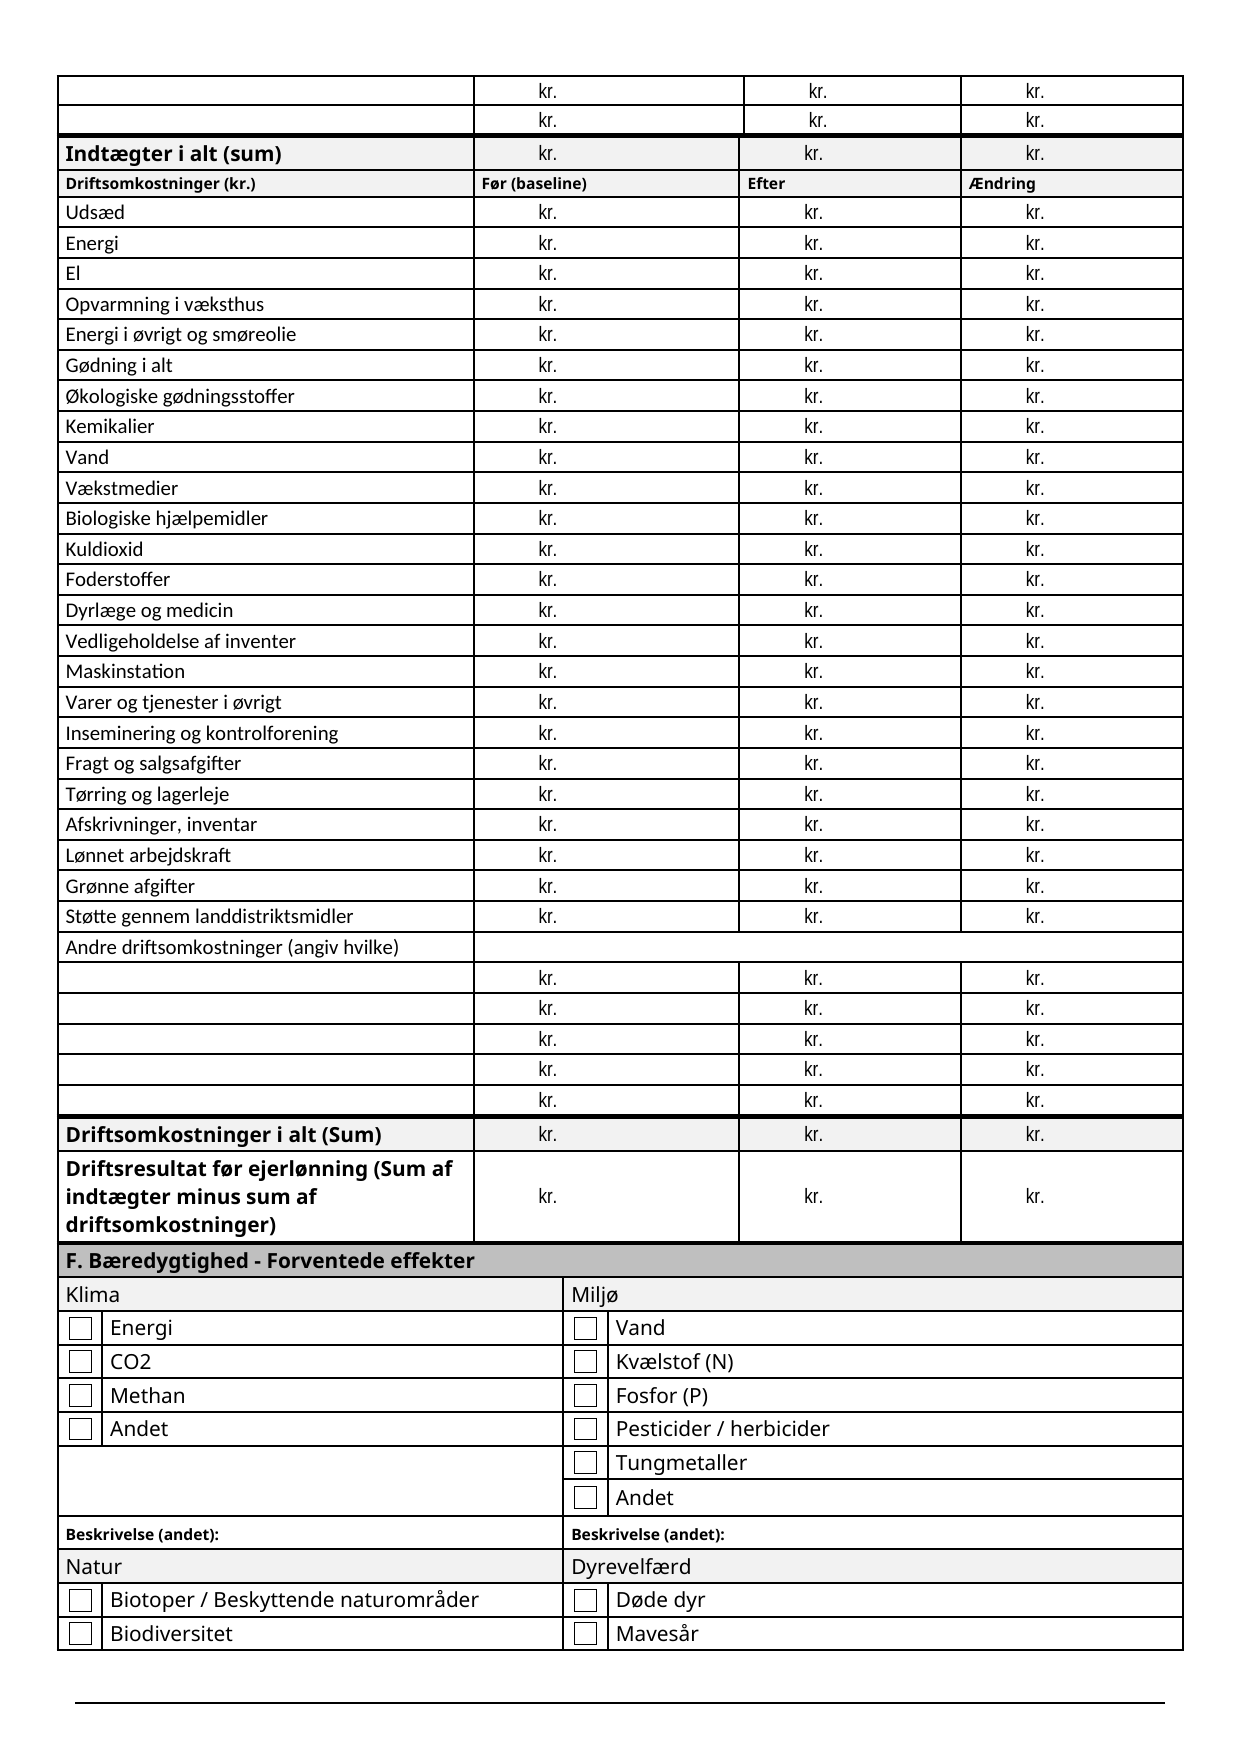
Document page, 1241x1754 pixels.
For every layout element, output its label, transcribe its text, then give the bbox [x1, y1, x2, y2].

table_cell Biologiske hjælpemidler [59, 504, 473, 532]
table_cell kr. [740, 412, 960, 441]
table_cell kr. [475, 504, 738, 532]
table_cell Kvælstof (N) [609, 1346, 1182, 1377]
table_cell Biotoper / Beskyttende naturområder [103, 1584, 562, 1616]
table_cell kr. [962, 810, 1182, 839]
table_cell CO2 [103, 1346, 562, 1377]
table_cell Fragt og salgsafgifter [59, 749, 473, 777]
table_cell kr. [475, 290, 738, 318]
table_cell kr. [962, 626, 1182, 655]
table_cell kr. [962, 871, 1182, 900]
table_cell Andre driftsomkostninger (angiv hvilke) [59, 933, 473, 961]
table_cell kr. [740, 749, 960, 777]
table_cell Dyrevelfærd [564, 1550, 1182, 1582]
table_cell kr. [962, 77, 1182, 104]
table_cell kr. [962, 228, 1182, 257]
table_cell kr. [740, 688, 960, 716]
table_cell kr. [475, 412, 738, 441]
table_cell Inseminering og kontrolforening [59, 718, 473, 747]
table_cell Dyrlæge og medicin [59, 596, 473, 624]
table_cell kr. [740, 290, 960, 318]
table_cell kr. [475, 351, 738, 379]
table_header kr. [962, 138, 1182, 169]
table_cell [564, 1584, 607, 1616]
table_header Indtægter i alt (sum) [59, 138, 473, 169]
table_cell El [59, 259, 473, 287]
table_cell Andet [103, 1413, 562, 1444]
table_cell kr. [962, 963, 1182, 992]
table_cell kr. [962, 443, 1182, 471]
table_cell kr. [475, 198, 738, 226]
table_cell Fosfor (P) [609, 1379, 1182, 1411]
table_cell Foderstoffer [59, 565, 473, 594]
table_cell Vand [59, 443, 473, 471]
table_cell kr. [475, 749, 738, 777]
table_cell Ændring [962, 171, 1182, 196]
table_cell kr. [962, 994, 1182, 1022]
table_cell Økologiske gødningsstoffer [59, 381, 473, 410]
table_cell kr. [962, 1025, 1182, 1053]
table_cell [59, 1584, 101, 1616]
table_cell kr. [740, 871, 960, 900]
table_cell [59, 1379, 101, 1411]
table_cell Beskrivelse (andet): [59, 1517, 562, 1548]
table_cell kr. [740, 902, 960, 931]
table_cell kr. [475, 841, 738, 869]
table_cell kr. [962, 780, 1182, 808]
table_cell kr. [475, 443, 738, 471]
table_cell kr. [475, 871, 738, 900]
table_cell kr. [740, 535, 960, 563]
table_cell [59, 1618, 101, 1649]
table_cell Biodiversitet [103, 1618, 562, 1649]
table_cell kr. [475, 228, 738, 257]
table_cell kr. [962, 565, 1182, 594]
table_cell kr. [475, 106, 743, 133]
table_cell [59, 1055, 473, 1084]
table_cell Maskinstation [59, 657, 473, 686]
table_cell Kuldioxid [59, 535, 473, 563]
table_cell kr. [740, 1025, 960, 1053]
table_cell kr. [962, 259, 1182, 287]
table_cell Pesticider / herbicider [609, 1413, 1182, 1444]
table_cell Driftsomkostninger (kr.) [59, 171, 473, 196]
table_cell kr. [962, 412, 1182, 441]
table_cell kr. [962, 320, 1182, 349]
table_cell kr. [962, 351, 1182, 379]
table_cell kr. [962, 1152, 1182, 1241]
table_cell kr. [475, 657, 738, 686]
table_cell kr. [740, 810, 960, 839]
table_cell kr. [740, 228, 960, 257]
table_cell [564, 1618, 607, 1649]
table_cell Energi [59, 228, 473, 257]
table_cell [59, 994, 473, 1022]
table_cell kr. [740, 443, 960, 471]
table_cell Tungmetaller [609, 1447, 1182, 1478]
table_cell kr. [475, 1152, 738, 1241]
table_cell Methan [103, 1379, 562, 1411]
table_cell Støtte gennem landdistriktsmidler [59, 902, 473, 931]
table_cell kr. [962, 106, 1182, 133]
table_cell kr. [475, 994, 738, 1022]
table_cell kr. [475, 780, 738, 808]
table_cell Tørring og lagerleje [59, 780, 473, 808]
table_cell kr. [962, 596, 1182, 624]
table_cell Kemikalier [59, 412, 473, 441]
table_cell [59, 1346, 101, 1377]
table_cell [564, 1413, 607, 1444]
table_cell kr. [475, 902, 738, 931]
table_header Driftsomkostninger i alt (Sum) [59, 1119, 473, 1150]
table_cell kr. [475, 565, 738, 594]
table_cell Afskrivninger, inventar [59, 810, 473, 839]
table_cell kr. [740, 473, 960, 502]
table_header kr. [740, 1119, 960, 1150]
table_cell [564, 1346, 607, 1377]
table_cell Klima [59, 1278, 562, 1310]
table_header kr. [962, 1119, 1182, 1150]
table_cell [59, 1312, 101, 1343]
table_header kr. [475, 1119, 738, 1150]
table_cell kr. [740, 504, 960, 532]
table_cell Efter [740, 171, 960, 196]
table_cell Opvarmning i væksthus [59, 290, 473, 318]
table_cell Grønne afgifter [59, 871, 473, 900]
table_cell kr. [745, 77, 960, 104]
table_cell kr. [740, 351, 960, 379]
table_cell kr. [962, 198, 1182, 226]
table_cell kr. [475, 718, 738, 747]
table_cell Gødning i alt [59, 351, 473, 379]
table_cell kr. [740, 626, 960, 655]
table_cell Lønnet arbejdskraft [59, 841, 473, 869]
table_cell kr. [962, 381, 1182, 410]
table_cell kr. [962, 657, 1182, 686]
table_cell [59, 1025, 473, 1053]
table_cell kr. [475, 473, 738, 502]
table_cell Beskrivelse (andet): [564, 1517, 1182, 1548]
table_cell kr. [745, 106, 960, 133]
table_cell kr. [740, 565, 960, 594]
table_cell [564, 1480, 607, 1515]
table_cell [59, 1447, 562, 1515]
table_cell Energi [103, 1312, 562, 1343]
table_cell kr. [740, 1055, 960, 1084]
table_cell [59, 1086, 473, 1114]
table_cell kr. [962, 473, 1182, 502]
table_cell kr. [962, 1086, 1182, 1114]
table_cell kr. [740, 994, 960, 1022]
table_cell kr. [740, 963, 960, 992]
table_cell Varer og tjenester i øvrigt [59, 688, 473, 716]
table_cell kr. [962, 902, 1182, 931]
table_cell kr. [962, 535, 1182, 563]
table_cell kr. [962, 688, 1182, 716]
table_cell kr. [740, 1152, 960, 1241]
table_cell kr. [475, 1055, 738, 1084]
table_cell Vækstmedier [59, 473, 473, 502]
table_cell kr. [475, 259, 738, 287]
table_cell kr. [962, 504, 1182, 532]
table_header F. Bæredygtighed - Forventede effekter [59, 1245, 1182, 1276]
table_cell kr. [740, 657, 960, 686]
table_header kr. [740, 138, 960, 169]
table_cell kr. [962, 718, 1182, 747]
table_cell kr. [475, 810, 738, 839]
table_cell Energi i øvrigt og smøreolie [59, 320, 473, 349]
table_cell kr. [475, 320, 738, 349]
table_cell [59, 106, 473, 133]
table_cell kr. [740, 596, 960, 624]
table_cell [564, 1312, 607, 1343]
table_cell kr. [740, 259, 960, 287]
table_cell Andet [609, 1480, 1182, 1515]
table_cell [564, 1379, 607, 1411]
table_cell Natur [59, 1550, 562, 1582]
table_cell Miljø [564, 1278, 1182, 1310]
table_cell [59, 77, 473, 104]
table_cell Mavesår [609, 1618, 1182, 1649]
table_cell Driftsresultat før ejerlønning (Sum af indtægter minus sum af driftsomkostninger) [59, 1152, 473, 1241]
table_cell Før (baseline) [475, 171, 738, 196]
table_cell kr. [740, 718, 960, 747]
table_cell Døde dyr [609, 1584, 1182, 1616]
table_cell kr. [962, 1055, 1182, 1084]
table_cell Udsæd [59, 198, 473, 226]
table_cell kr. [475, 596, 738, 624]
table_cell [475, 933, 1182, 961]
table_cell Vedligeholdelse af inventer [59, 626, 473, 655]
table_cell [59, 1413, 101, 1444]
table_cell kr. [475, 77, 743, 104]
table_cell kr. [475, 626, 738, 655]
table_cell kr. [740, 381, 960, 410]
table_cell kr. [475, 688, 738, 716]
table_cell kr. [962, 290, 1182, 318]
table_cell kr. [962, 841, 1182, 869]
table_cell kr. [475, 1086, 738, 1114]
table_cell [59, 963, 473, 992]
table_cell kr. [740, 320, 960, 349]
table_cell kr. [740, 198, 960, 226]
table_cell Vand [609, 1312, 1182, 1343]
table_cell kr. [962, 749, 1182, 777]
table_cell kr. [475, 1025, 738, 1053]
table_cell kr. [740, 841, 960, 869]
table_cell [564, 1447, 607, 1478]
table_cell kr. [740, 780, 960, 808]
table_cell kr. [740, 1086, 960, 1114]
table_header kr. [475, 138, 738, 169]
table_cell kr. [475, 381, 738, 410]
table_cell kr. [475, 963, 738, 992]
table_cell kr. [475, 535, 738, 563]
